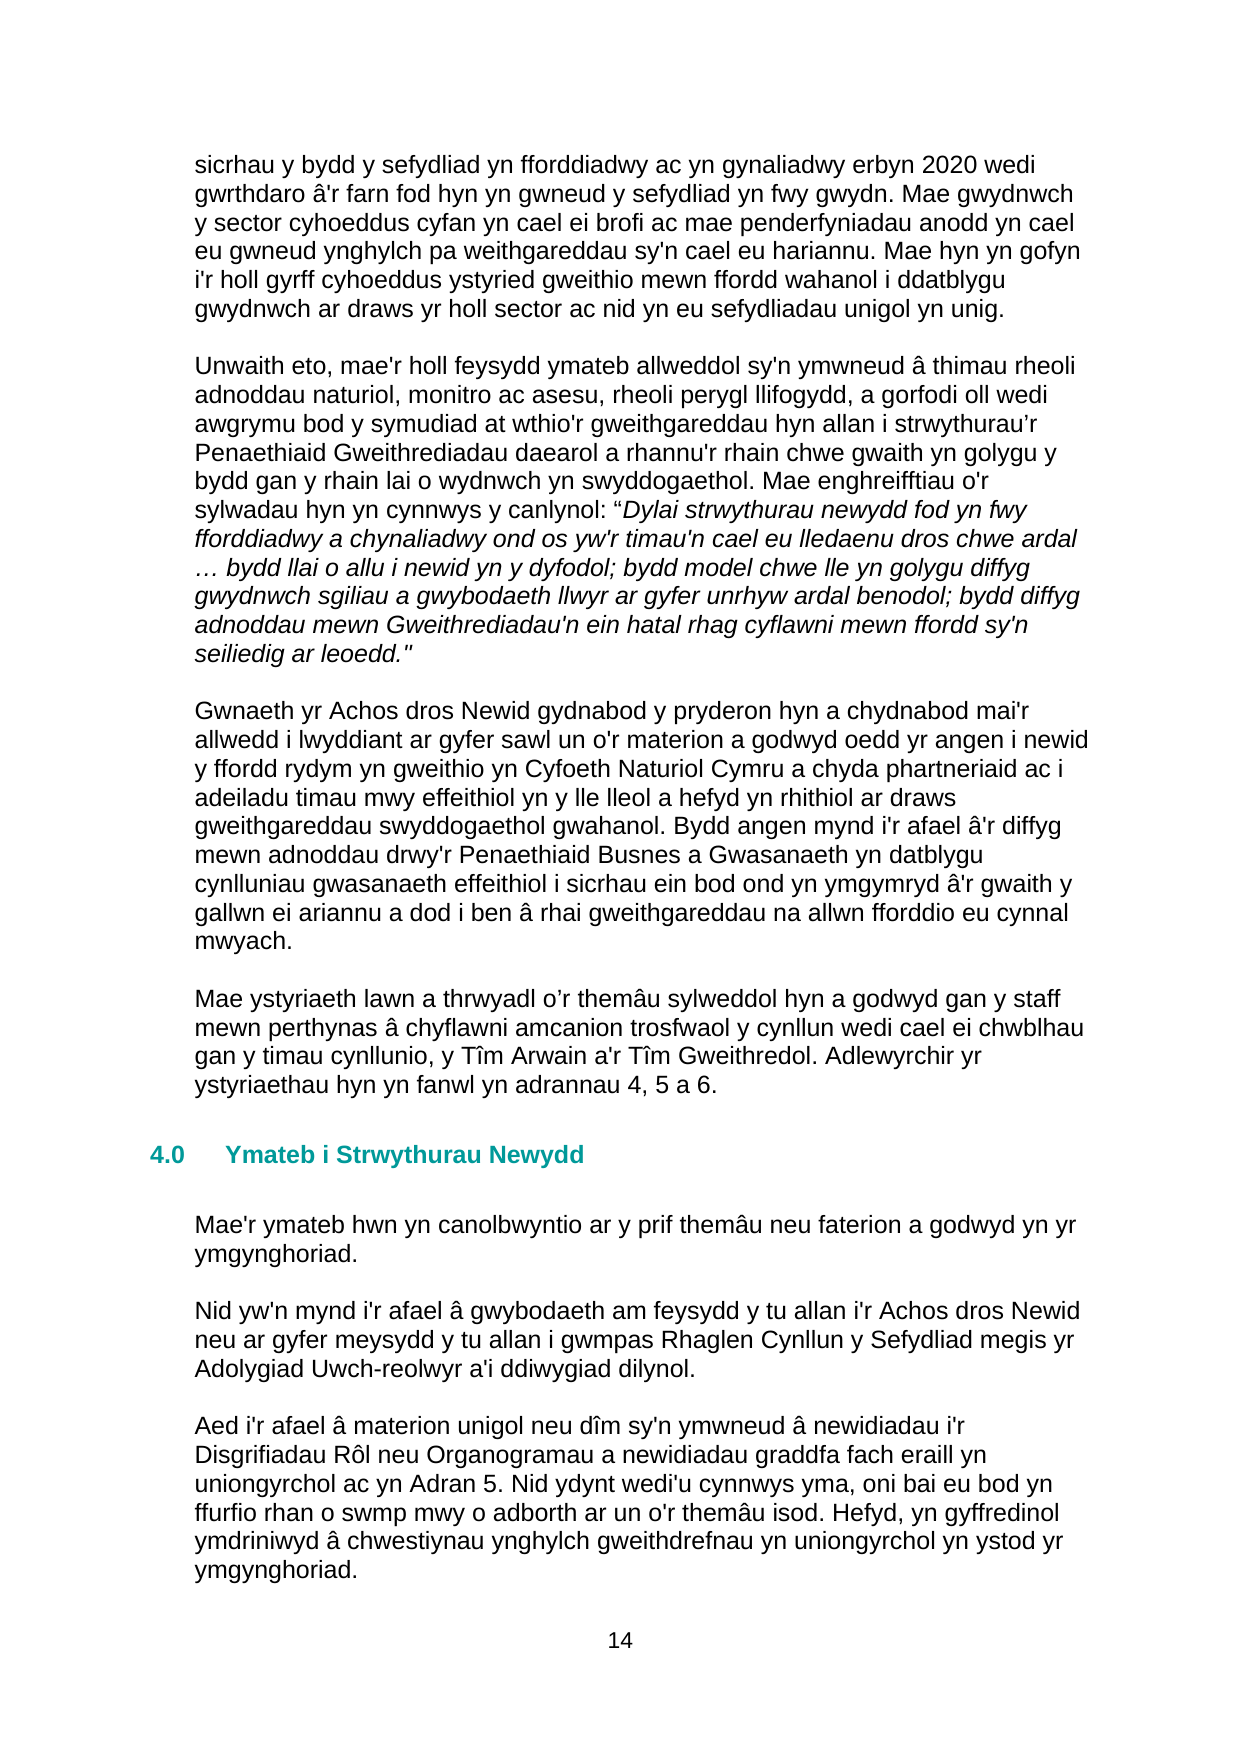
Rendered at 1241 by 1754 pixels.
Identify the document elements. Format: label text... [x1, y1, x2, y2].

text Unwaith eto, mae'r holl feysydd ymateb allweddol sy'n ymwneud â thimau rheoli adnoddau naturiol, monitro ac asesu, rheoli perygl llifogydd, a gorfodi oll wedi awgrymu bod y symudiad at wthio'r gweithgareddau hyn allan i strwythurau’r Penaethiaid Gweithrediadau daearol a rhannu'r rhain chwe gwaith yn golygu y bydd gan y rhain lai o wydnwch yn swyddogaethol. Mae enghreifftiau o'r sylwadau hyn yn cynnwys y canlynol: “Dylai strwythurau newydd fod yn fwy fforddiadwy a chynaliadwy ond os yw'r timau'n cael eu lledaenu dros chwe ardal … bydd llai o allu i newid yn y dyfodol; bydd model chwe lle yn golygu diffyg gwydnwch sgiliau a gwybodaeth llwyr ar gyfer unrhyw ardal benodol; bydd diffyg adnoddau mewn Gweithrediadau'n ein hatal rhag cyflawni mewn ffordd sy'n seiliedig ar leoedd." [194, 351, 1090, 667]
text Mae'r ymateb hwn yn canolbwyntio ar y prif themâu neu faterion a godwyd yn yr ymgynghoriad. [194, 1210, 1090, 1267]
text Nid yw'n mynd i'r afael â gwybodaeth am feysydd y tu allan i'r Achos dros Newid neu ar gyfer meysydd y tu allan i gwmpas Rhaglen Cynllun y Sefydliad megis yr Adolygiad Uwch-reolwyr a'i ddiwygiad dilynol. [194, 1296, 1090, 1382]
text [194, 150, 1090, 322]
text 4.0 Ymateb i Strwythurau Newydd [150, 1140, 1090, 1169]
text Gwnaeth yr Achos dros Newid gydnabod y pryderon hyn a chydnabod mai'r allwedd i lwyddiant ar gyfer sawl un o'r materion a godwyd oedd yr angen i newid y ffordd rydym yn gweithio yn Cyfoeth Naturiol Cymru a chyda phartneriaid ac i adeiladu timau mwy effeithiol yn y lle lleol a hefyd yn rhithiol ar draws gweithgareddau swyddogaethol gwahanol. Bydd angen mynd i'r afael â'r diffyg mewn adnoddau drwy'r Penaethiaid Busnes a Gwasanaeth yn datblygu cynlluniau gwasanaeth effeithiol i sicrhau ein bod ond yn ymgymryd â'r gwaith y gallwn ei ariannu a dod i ben â rhai gweithgareddau na allwn fforddio eu cynnal mwyach. [194, 696, 1090, 955]
text Mae ystyriaeth lawn a thrwyadl o’r themâu sylweddol hyn a godwyd gan y staff mewn perthynas â chyflawni amcanion trosfwaol y cynllun wedi cael ei chwblhau gan y timau cynllunio, y Tîm Arwain a'r Tîm Gweithredol. Adlewyrchir yr ystyriaethau hyn yn fanwl yn adrannau 4, 5 a 6. [194, 984, 1090, 1099]
text Aed i'r afael â materion unigol neu dîm sy'n ymwneud â newidiadau i'r Disgrifiadau Rôl neu Organogramau a newidiadau graddfa fach eraill yn uniongyrchol ac yn Adran 5. Nid ydynt wedi'u cynnwys yma, oni bai eu bod yn ffurfio rhan o swmp mwy o adborth ar un o'r themâu isod. Hefyd, yn gyffredinol ymdriniwyd â chwestiynau ynghylch gweithdrefnau yn uniongyrchol yn ystod yr ymgynghoriad. [194, 1411, 1090, 1584]
